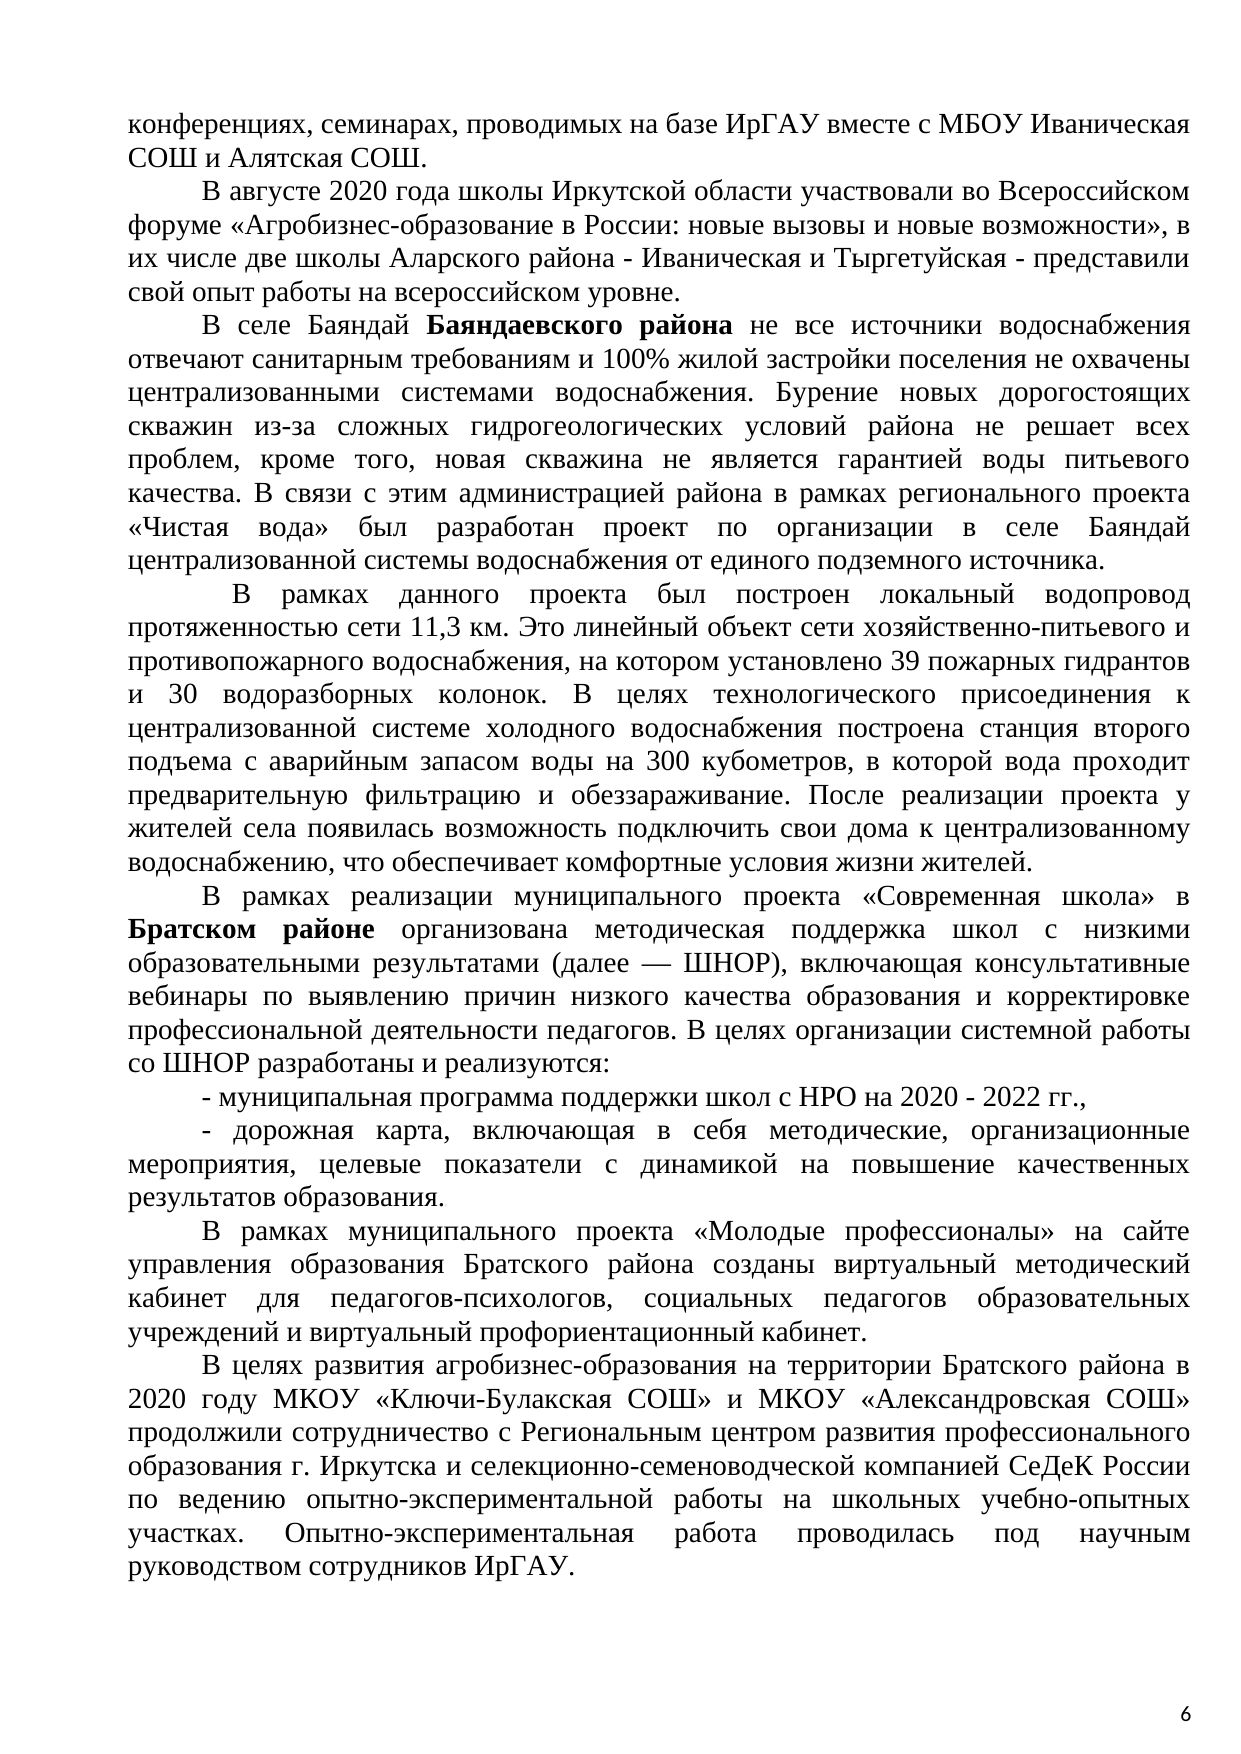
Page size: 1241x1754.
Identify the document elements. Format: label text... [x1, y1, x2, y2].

text В рамках муниципального проекта «Молодые профессионалы» на сайте управления образования Братского района созданы виртуальный методический кабинет для педагогов-психологов, социальных педагогов образовательных учреждений и виртуальный профориентационный кабинет. [128, 1213, 1191, 1347]
text В селе Баяндай Баяндаевского района не все источники водоснабжения отвечают санитарным требованиям и 100% жилой застройки поселения не охвачены централизованными системами водоснабжения. Бурение новых дорогостоящих скважин из-за сложных гидрогеологических условий района не решает всех проблем, кроме того, новая скважина не является гарантией воды питьевого качества. В связи с этим администрацией района в рамках регионального проекта «Чистая вода» был разработан проект по организации в селе Баяндай централизованной системы водоснабжения от единого подземного источника. [128, 307, 1191, 576]
text В августе 2020 года школы Иркутской области участвовали во Всероссийском форуме «Агробизнес-образование в России: новые вызовы и новые возможности», в их числе две школы Аларского района - Иваническая и Тыргетуйская - представили свой опыт работы на всероссийском уровне. [128, 173, 1191, 307]
text В целях развития агробизнес-образования на территории Братского района в 2020 году МКОУ «Ключи-Булакская СОШ» и МКОУ «Александровская СОШ» продолжили сотрудничество с Региональным центром развития профессионального образования г. Иркутска и селекционно-семеноводческой компанией СеДеК России по ведению опытно-экспериментальной работы на школьных учебно-опытных участках. Опытно-экспериментальная работа проводилась под научным руководством сотрудников ИрГАУ. [128, 1347, 1191, 1582]
text - муниципальная программа поддержки школ с НРО на 2020 - 2022 гг., [128, 1079, 1191, 1112]
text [128, 106, 1191, 173]
text В рамках данного проекта был построен локальный водопровод протяженностью сети 11,3 км. Это линейный объект сети хозяйственно-питьевого и противопожарного водоснабжения, на котором установлено 39 пожарных гидрантов и 30 водоразборных колонок. В целях технологического присоединения к централизованной системе холодного водоснабжения построена станция второго подъема с аварийным запасом воды на 300 кубометров, в которой вода проходит предварительную фильтрацию и обеззараживание. После реализации проекта у жителей села появилась возможность подключить свои дома к централизованному водоснабжению, что обеспечивает комфортные условия жизни жителей. [128, 576, 1191, 878]
text В рамках реализации муниципального проекта «Современная школа» в Братском районе организована методическая поддержка школ с низкими образовательными результатами (далее — ШНОР), включающая консультативные вебинары по выявлению причин низкого качества образования и корректировке профессиональной деятельности педагогов. В целях организации системной работы со ШНОР разработаны и реализуются: [128, 878, 1191, 1079]
text - дорожная карта, включающая в себя методические, организационные мероприятия, целевые показатели с динамикой на повышение качественных результатов образования. [128, 1112, 1191, 1213]
